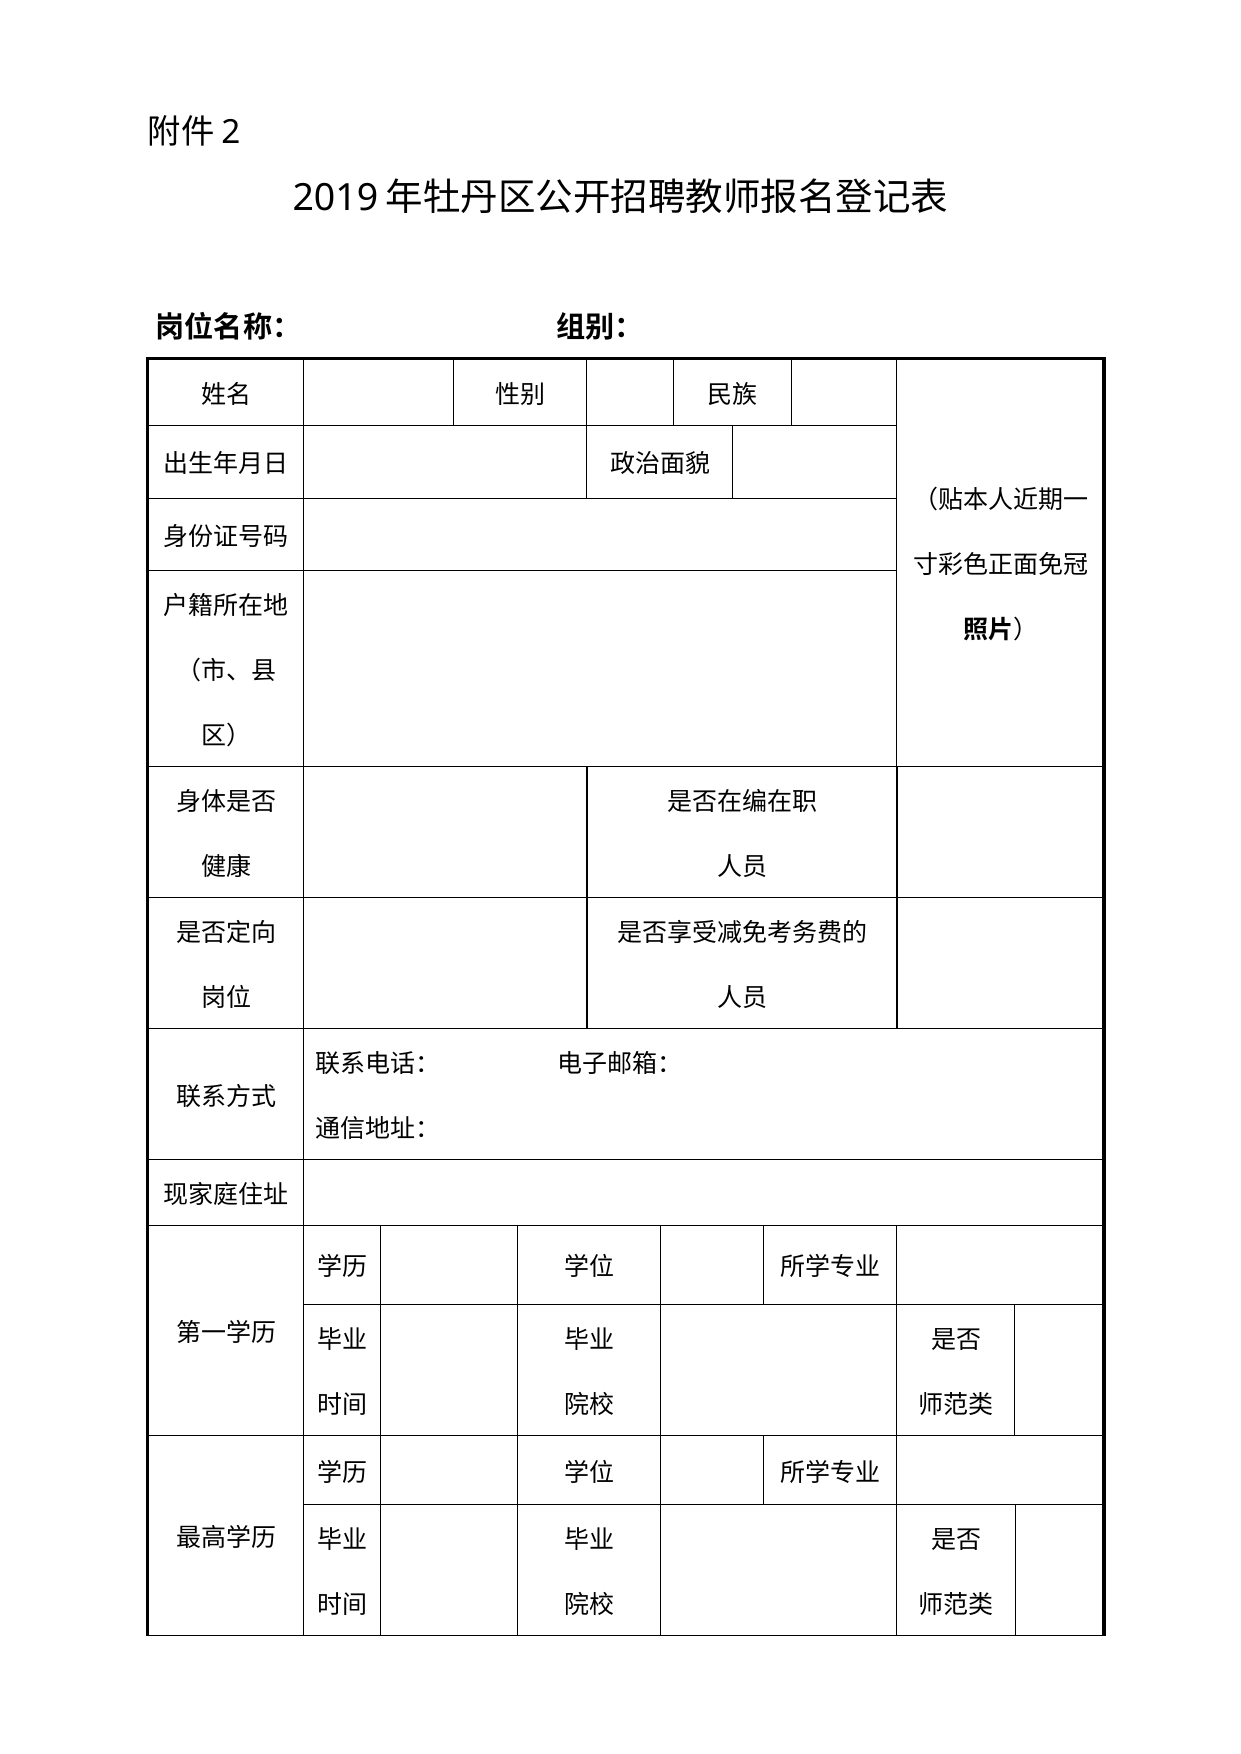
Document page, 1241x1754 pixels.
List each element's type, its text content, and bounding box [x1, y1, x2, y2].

table_header 性别 [454, 360, 586, 425]
table_cell [733, 426, 896, 497]
table_cell [381, 1436, 517, 1504]
table_cell 学历 [304, 1436, 380, 1504]
table_cell [304, 767, 586, 897]
table_cell 学历 [304, 1226, 380, 1304]
table_cell [381, 1305, 517, 1435]
table_cell 是否享受减免考务费的 人员 [588, 898, 896, 1028]
table_cell [304, 898, 586, 1028]
table_cell [661, 1226, 763, 1304]
table_cell [661, 1505, 896, 1635]
table_cell [898, 767, 1102, 897]
table_cell [897, 1226, 1102, 1304]
table_cell 是否 师范类 [897, 1505, 1015, 1635]
table_cell [661, 1436, 763, 1504]
table_cell [304, 1160, 1102, 1225]
table_cell 户籍所在地（市、县区） [149, 571, 303, 766]
table_cell [304, 499, 896, 570]
table_cell [381, 1505, 517, 1635]
table_cell [1015, 1305, 1102, 1435]
table_cell 第一学历 [149, 1226, 303, 1435]
table_cell 是否定向 岗位 [149, 898, 303, 1028]
table_cell 所学专业 [764, 1436, 896, 1504]
table_cell 毕业时间 [304, 1305, 380, 1435]
table_cell [1016, 1505, 1102, 1635]
table_cell 毕业时间 [304, 1505, 380, 1635]
table_cell 毕业 院校 [518, 1505, 660, 1635]
table_cell 最高学历 [149, 1436, 303, 1635]
table_header （贴本人近期一寸彩色正面免冠照片） [897, 360, 1102, 766]
table_header 姓名 [149, 360, 303, 425]
table_cell 身份证号码 [149, 499, 303, 570]
table_cell 身体是否 健康 [149, 767, 303, 897]
table_cell 联系电话： 电子邮箱： 通信地址： [304, 1029, 1102, 1159]
table_cell 是否在编在职 人员 [588, 767, 896, 897]
table_cell 是否 师范类 [897, 1305, 1014, 1435]
table_cell 联系方式 [149, 1029, 303, 1159]
table_cell [898, 898, 1102, 1028]
table_cell [304, 571, 896, 766]
table_cell 学位 [518, 1436, 660, 1504]
table_cell 现家庭住址 [149, 1160, 303, 1225]
table_cell 出生年月日 [149, 426, 303, 497]
text 2019年牡丹区公开招聘教师报名登记表 [148, 162, 1092, 227]
table_cell 所学专业 [764, 1226, 896, 1304]
table_cell 政治面貌 [587, 426, 732, 497]
table_cell [897, 1436, 1102, 1504]
text 附件2 [148, 97, 1092, 162]
table_cell [381, 1226, 517, 1304]
table_header [587, 360, 673, 425]
table_cell 学位 [518, 1226, 660, 1304]
table_cell [304, 426, 586, 497]
text 岗位名称： 组别： [148, 292, 1092, 357]
table_cell [661, 1305, 896, 1435]
table_header [304, 360, 453, 425]
table_header 民族 [674, 360, 791, 425]
table_header [792, 360, 896, 425]
table_cell 毕业 院校 [518, 1305, 660, 1435]
